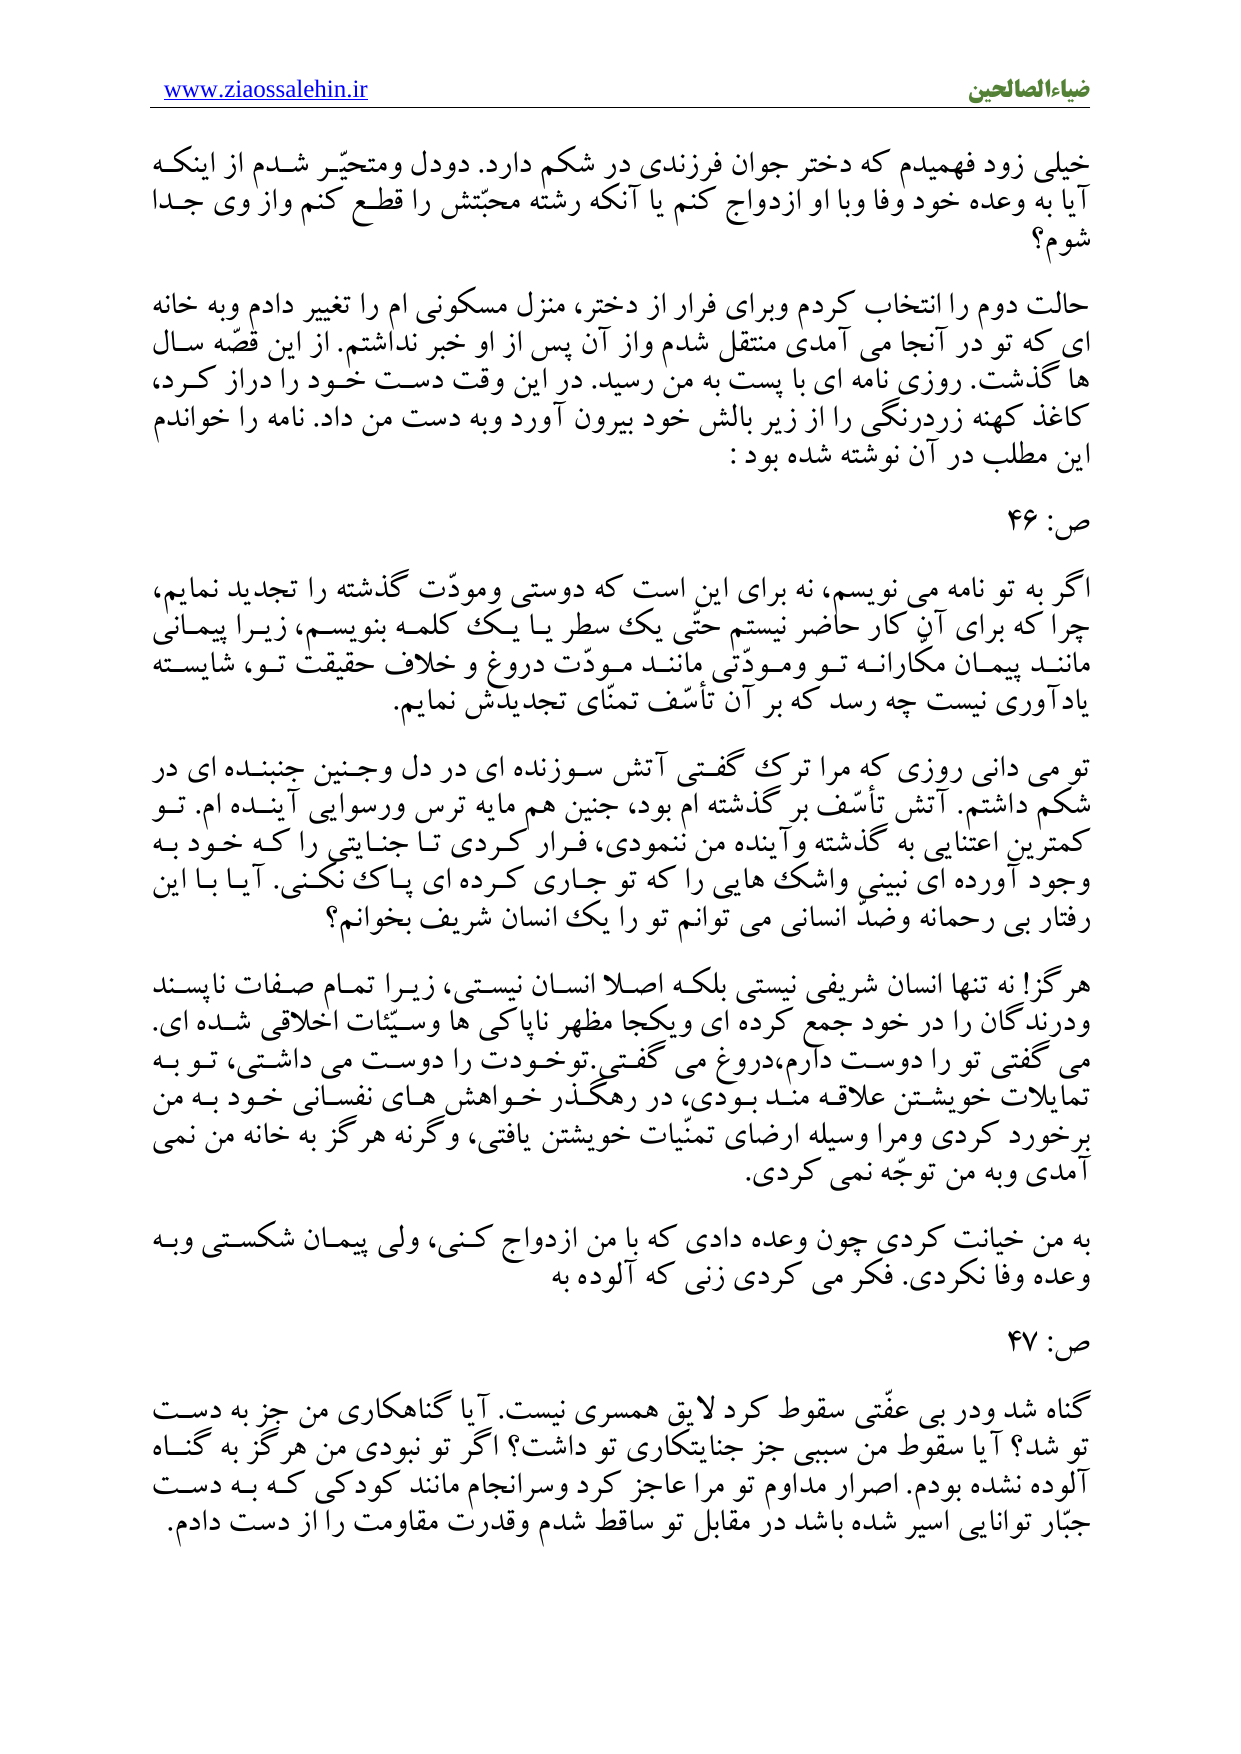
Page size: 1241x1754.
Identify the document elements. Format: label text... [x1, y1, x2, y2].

text ص: 47 [150, 1329, 1090, 1367]
text اگر به تو نامه می نویسم، نه برای این است که دوستی ومودّت گذشته را تجدید نمایم، چرا که برای آن کار حاضر نیستم حتّی یک سطر یا یک کلمه بنویسم، زیرا پیمانی مانند پیمان مکّارانه تو ومودّتی مانند مودّت دروغ و خلاف حقیقت تو، شایسته یادآوری نیست چه رسد که بر آن تأسّف تمنّای تجدیدش نمایم. [150, 575, 1090, 725]
text هرگز! نه تنها انسان شریفی نیستی بلکه اصلا انسان نیستی، زیرا تمام صفات ناپسند ودرندگان را در خود جمع کرده ای ویکجا مظهر ناپاکی ها وسیّئات اخلاقی شده ای. می گفتی تو را دوست دارم،دروغ می گفتی.توخودت را دوست می داشتی، تو به تمایلات خویشتن علاقه مند بودی، در رهگذر خواهش های نفسانی خود به من برخورد کردی ومرا وسیله ارضای تمنّیات خویشتن یافتی، وگرنه هرگز به خانه من نمی آمدی وبه من توجّه نمی کردی. [150, 971, 1090, 1196]
text به من خیانت کردی چون وعده دادی که با من ازدواج کنی، ولی پیمان شکستی وبه وعده وفا نکردی. فکر می کردی زنی که آلوده به [150, 1225, 1090, 1300]
text حالت دوم را انتخاب کردم وبرای فرار از دختر، منزل مسکونی ام را تغییر دادم وبه خانه ای که تو در آنجا می آمدی منتقل شدم واز آن پس از او خبر نداشتم. از این قصّه سال ها گذشت. روزی نامه ای با پست به من رسید. در این وقت دست خود را دراز کرد، کاغذ کهنه زردرنگی را از زیر بالش خود بیرون آورد وبه دست من داد. نامه را خواندم این مطلب در آن نوشته شده بود : [150, 292, 1090, 479]
text خیلی زود فهمیدم که دختر جوان فرزندی در شکم دارد. دودل ومتحیّر شدم از اینکه آیا به وعده خود وفا وبا او ازدواج کنم یا آنکه رشته محبّتش را قطع کنم واز وی جدا شوم؟ [150, 150, 1090, 262]
text ص: 46 [150, 508, 1090, 546]
text تو می دانی روزی که مرا ترک گفتی آتش سوزنده ای در دل وجنین جنبنده ای در شکم داشتم. آتش تأسّف بر گذشته ام بود، جنین هم مایه ترس ورسوایی آینده ام. تو کمترین اعتنایی به گذشته وآینده من ننمودی، فرار کردی تا جنایتی را که خود به وجود آورده ای نبینی واشک هایی را که تو جاری کرده ای پاک نکنی. آیا با این رفتار بی رحمانه وضدّ انسانی می توانم تو را یک انسان شریف بخوانم؟ [150, 754, 1090, 942]
text گناه شد ودر بی عفّتی سقوط کرد لایق همسری نیست. آیا گناهکاری من جز به دست تو شد؟ آیا سقوط من سببی جز جنایتکاری تو داشت؟ اگر تو نبودی من هرگز به گناه آلوده نشده بودم. اصرار مداوم تو مرا عاجز کرد وسرانجام مانند کودکی که به دست جبّار توانایی اسیر شده باشد در مقابل تو ساقط شدم وقدرت مقاومت را از دست دادم. [150, 1396, 1090, 1546]
